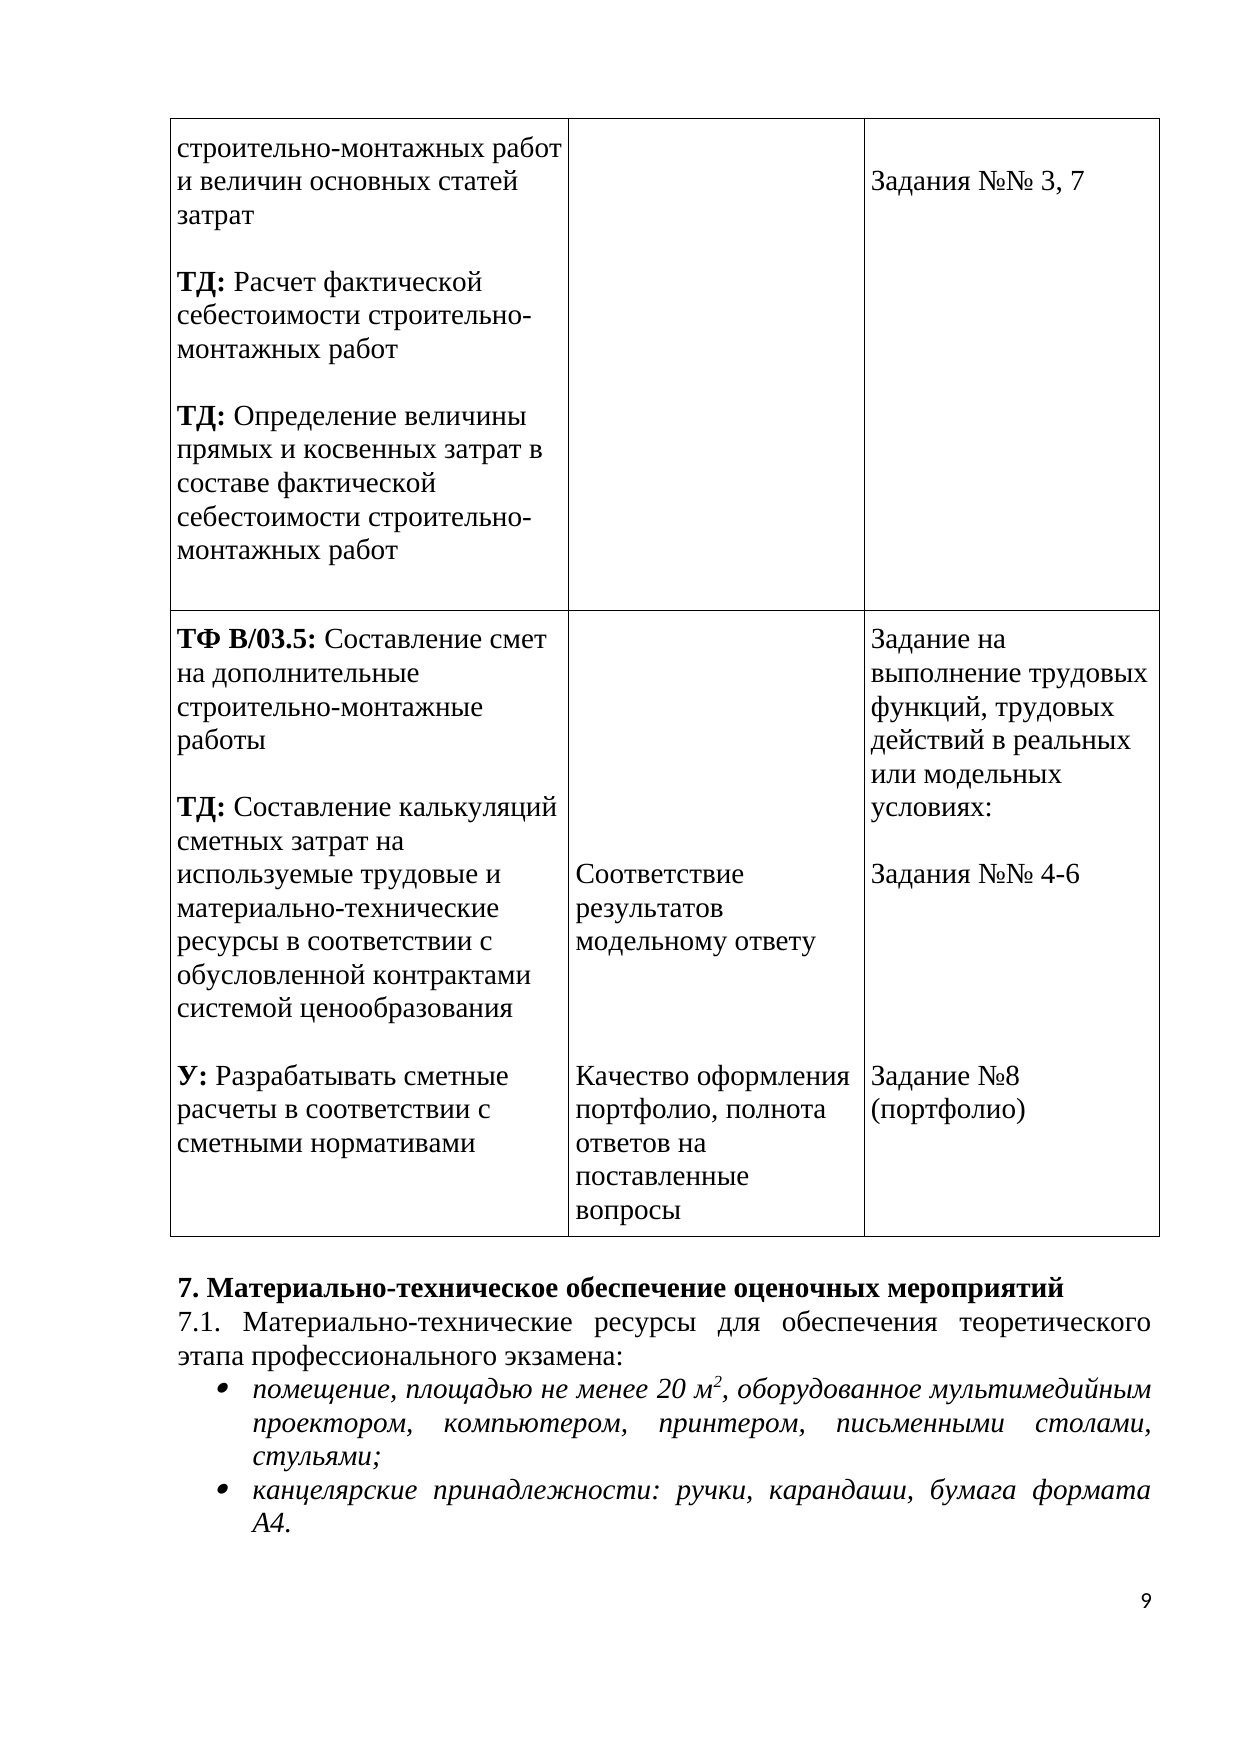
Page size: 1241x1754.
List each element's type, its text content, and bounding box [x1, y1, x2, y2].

list канцелярские принадлежности: ручки, карандаши, бумага формата А4. [215, 1472, 1152, 1539]
table_cell ТФ В/03.5: Составление смет на дополнительные строительно-монтажные работы ТД: Составление калькуляций сметных затрат на используемые трудовые и материально-технические ресурсы в соответствии с обусловленной контрактами системой ценообразования У: Разрабатывать сметные расчеты в соответствии с сметными нормативами [171, 611, 568, 1236]
list помещение, площадью не менее 20 м2, оборудованное мультимедийным проектором, компьютером, принтером, письменными столами, стульями; [215, 1371, 1152, 1472]
text 7. Материально-техническое обеспечение оценочных мероприятий [177, 1271, 1152, 1304]
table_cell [569, 119, 864, 610]
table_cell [171, 119, 568, 610]
table_cell Соответствие результатов модельному ответу Качество оформления портфолио, полнота ответов на поставленные вопросы [569, 611, 864, 1236]
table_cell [865, 119, 1159, 610]
table_cell Задание на выполнение трудовых функций, трудовых действий в реальных или модельных условиях: Задания №№ 4-6 Задание №8 (портфолио) [865, 611, 1159, 1236]
text 7.1. Материально-технические ресурсы для обеспечения теоретического этапа профессионального экзамена: [177, 1304, 1152, 1371]
